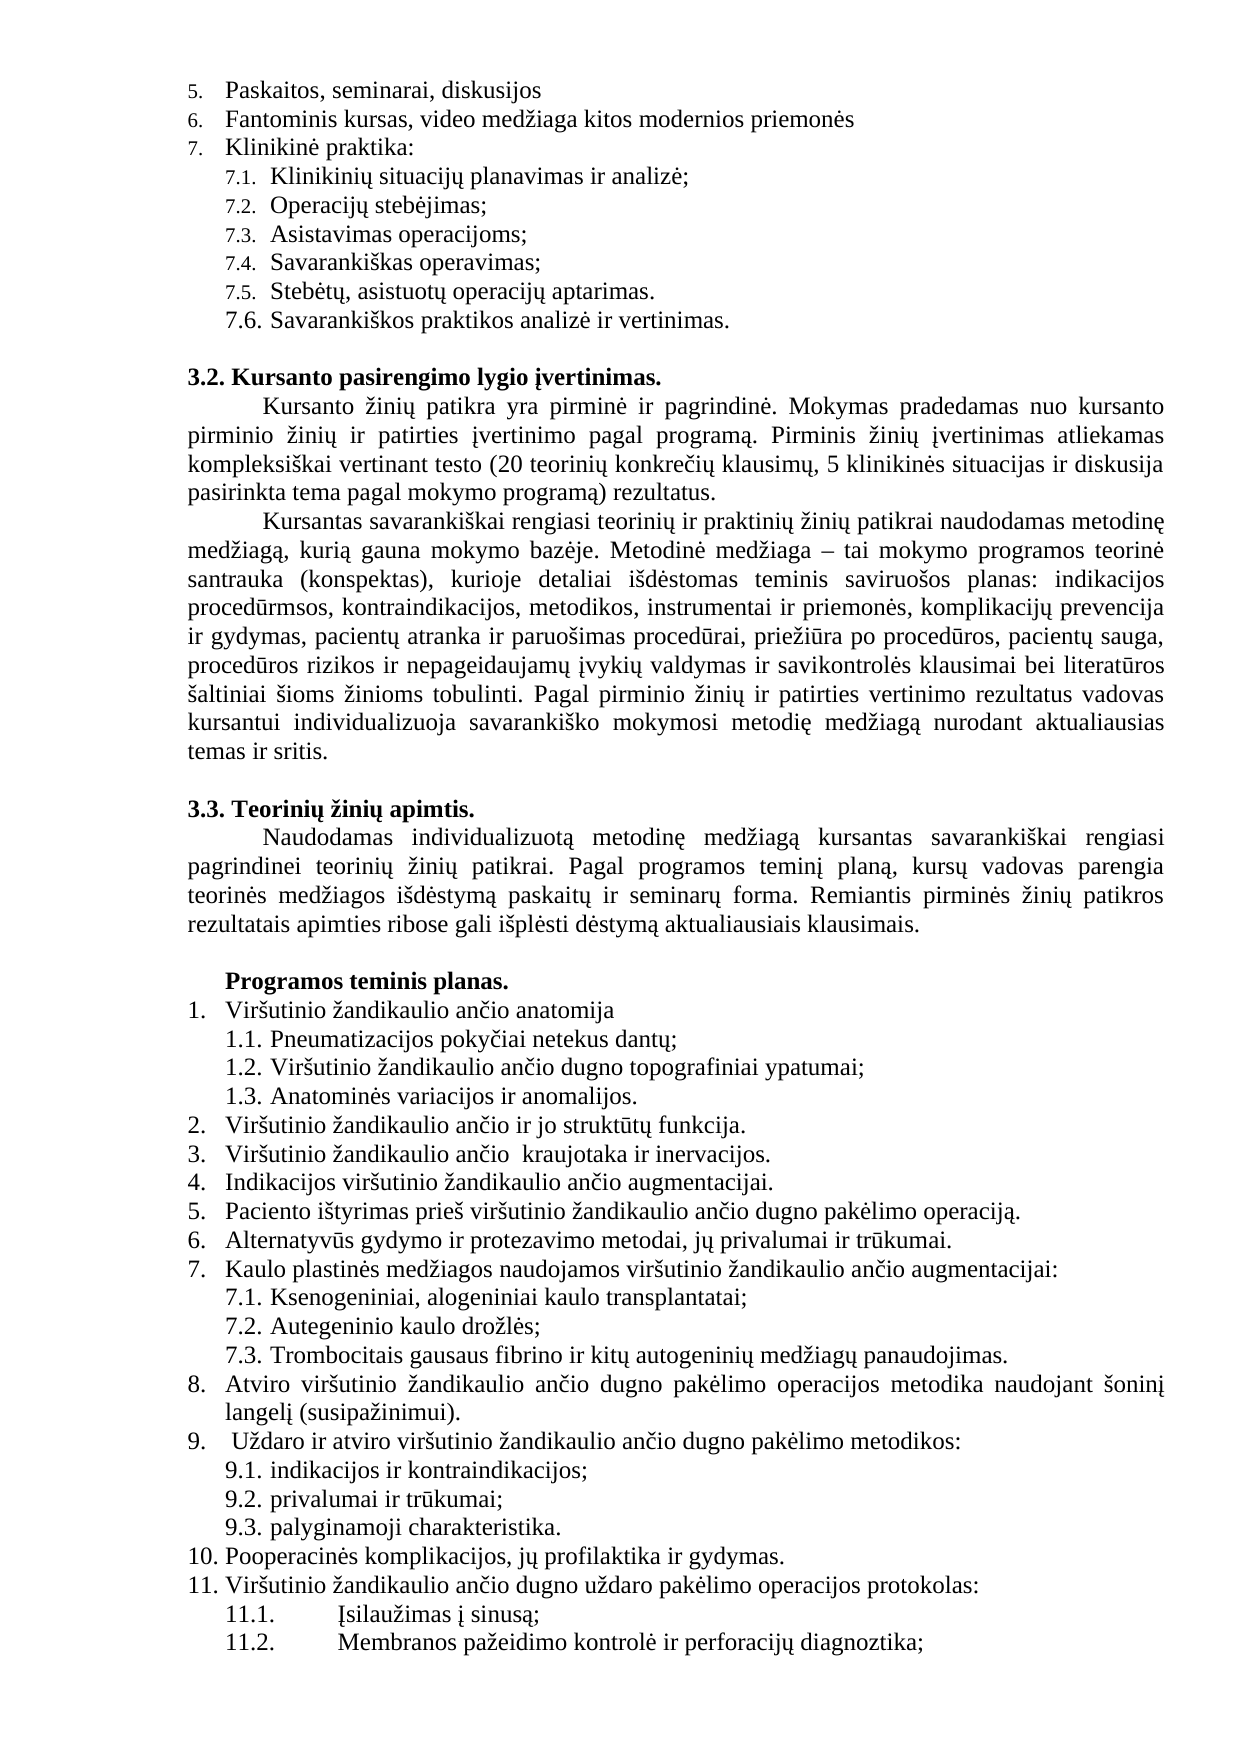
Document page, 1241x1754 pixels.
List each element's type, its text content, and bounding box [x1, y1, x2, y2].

list Anatominės variacijos ir anomalijos. [225, 1081, 1165, 1110]
list Stebėtų, asistuotų operacijų aptarimas. [225, 276, 1165, 305]
list Ksenogeniniai, alogeniniai kaulo transplantatai; [225, 1282, 1165, 1311]
text Programos teminis planas. [187, 966, 1165, 995]
list Autegeninio kaulo drožlės; [225, 1311, 1165, 1340]
list Savarankiškas operavimas; [225, 247, 1165, 276]
list Viršutinio žandikaulio ančio dugno uždaro pakėlimo operacijos protokolas: [187, 1570, 1165, 1599]
list Kaulo plastinės medžiagos naudojamos viršutinio žandikaulio ančio augmentacijai: [187, 1254, 1165, 1282]
list Pooperacinės komplikacijos, jų profilaktika ir gydymas. [187, 1541, 1165, 1570]
list privalumai ir trūkumai; [225, 1484, 1165, 1512]
list Viršutinio žandikaulio ančio dugno topografiniai ypatumai; [225, 1052, 1165, 1081]
list Indikacijos viršutinio žandikaulio ančio augmentacijai. [187, 1167, 1165, 1196]
text Naudodamas individualizuotą metodinę medžiagą kursantas savarankiškai rengiasi pagrindinei teorinių žinių patikrai. Pagal programos teminį planą, kursų vadovas parengia teorinės medžiagos išdėstymą paskaitų ir seminarų forma. Remiantis pirminės žinių patikros rezultatais apimties ribose gali išplėsti dėstymą aktualiausiais klausimais. [187, 822, 1165, 937]
list Operacijų stebėjimas; [225, 190, 1165, 219]
list Viršutinio žandikaulio ančio ir jo struktūtų funkcija. [187, 1110, 1165, 1139]
text 3.2. Kursanto pasirengimo lygio įvertinimas. [187, 362, 1165, 391]
list Uždaro ir atviro viršutinio žandikaulio ančio dugno pakėlimo metodikos: [187, 1426, 1165, 1455]
list Membranos pažeidimo kontrolė ir perforacijų diagnoztika; [225, 1627, 1165, 1656]
list Atviro viršutinio žandikaulio ančio dugno pakėlimo operacijos metodika naudojant šoninį langelį (susipažinimui). [187, 1369, 1165, 1426]
list Pneumatizacijos pokyčiai netekus dantų; [225, 1024, 1165, 1052]
list palyginamoji charakteristika. [225, 1512, 1165, 1541]
list Klinikinių situacijų planavimas ir analizė; [225, 161, 1165, 190]
list Alternatyvūs gydymo ir protezavimo metodai, jų privalumai ir trūkumai. [187, 1225, 1165, 1254]
list indikacijos ir kontraindikacijos; [225, 1455, 1165, 1484]
text Kursantas savarankiškai rengiasi teorinių ir praktinių žinių patikrai naudodamas metodinę medžiagą, kurią gauna mokymo bazėje. Metodinė medžiaga – tai mokymo programos teorinė santrauka (konspektas), kurioje detaliai išdėstomas teminis saviruošos planas: indikacijos procedūrmsos, kontraindikacijos, metodikos, instrumentai ir priemonės, komplikacijų prevencija ir gydymas, pacientų atranka ir paruošimas procedūrai, priežiūra po procedūros, pacientų sauga, procedūros rizikos ir nepageidaujamų įvykių valdymas ir savikontrolės klausimai bei literatūros šaltiniai šioms žinioms tobulinti. Pagal pirminio žinių ir patirties vertinimo rezultatus vadovas kursantui individualizuoja savarankiško mokymosi metodię medžiagą nurodant aktualiausias temas ir sritis. [187, 506, 1165, 765]
list Savarankiškos praktikos analizė ir vertinimas. [225, 305, 1165, 334]
list Fantominis kursas, video medžiaga kitos modernios priemonės [187, 104, 1165, 132]
list Paskaitos, seminarai, diskusijos [187, 75, 1165, 104]
list Klinikinė praktika: [187, 132, 1165, 161]
list Paciento ištyrimas prieš viršutinio žandikaulio ančio dugno pakėlimo operaciją. [187, 1196, 1165, 1225]
list Asistavimas operacijoms; [225, 219, 1165, 247]
list Viršutinio žandikaulio ančio kraujotaka ir inervacijos. [187, 1139, 1165, 1167]
text Kursanto žinių patikra yra pirminė ir pagrindinė. Mokymas pradedamas nuo kursanto pirminio žinių ir patirties įvertinimo pagal programą. Pirminis žinių įvertinimas atliekamas kompleksiškai vertinant testo (20 teorinių konkrečių klausimų, 5 klinikinės situacijas ir diskusija pasirinkta tema pagal mokymo programą) rezultatus. [187, 391, 1165, 506]
list Įsilaužimas į sinusą; [225, 1599, 1165, 1627]
list Trombocitais gausaus fibrino ir kitų autogeninių medžiagų panaudojimas. [225, 1340, 1165, 1369]
text 3.3. Teorinių žinių apimtis. [187, 794, 1165, 822]
list Viršutinio žandikaulio ančio anatomija [187, 995, 1165, 1024]
